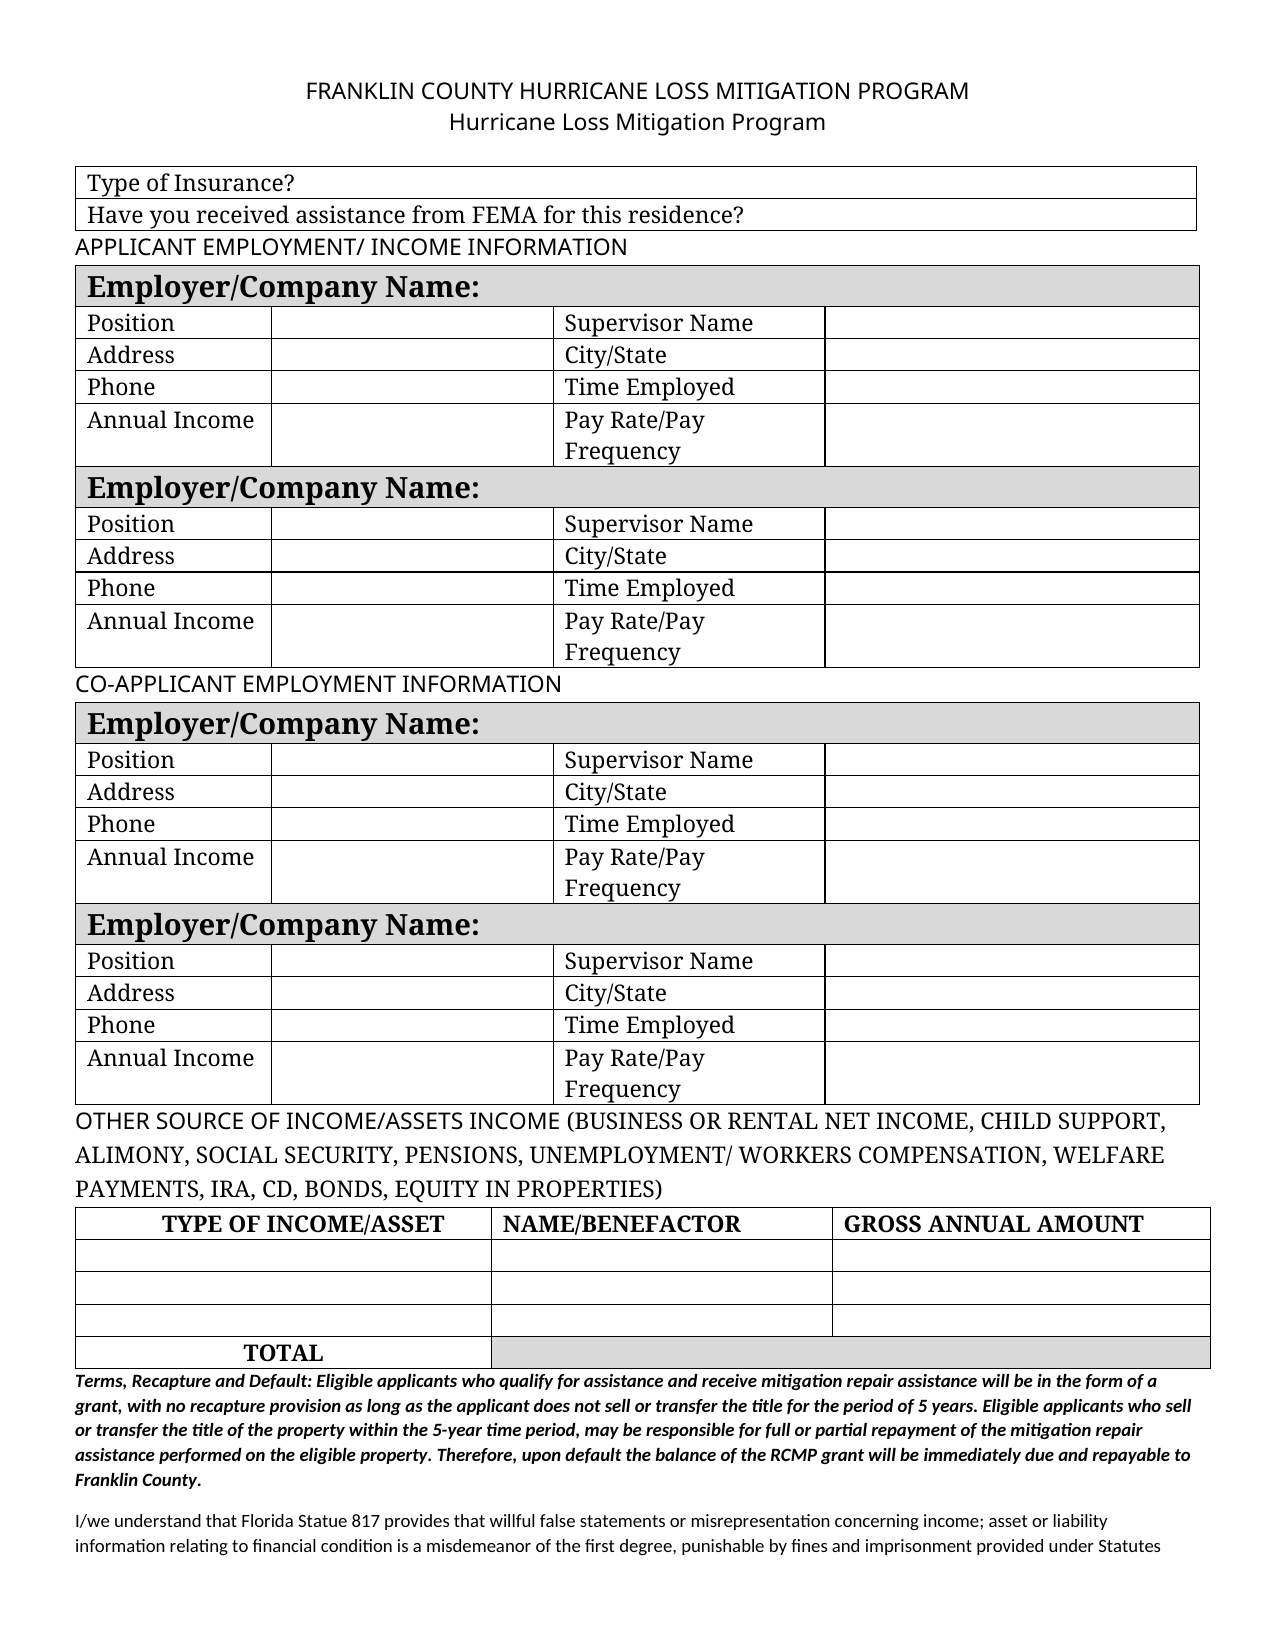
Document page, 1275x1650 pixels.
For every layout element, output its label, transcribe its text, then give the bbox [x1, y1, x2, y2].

table_cell Employer/Company Name: [76, 904, 1199, 944]
table_cell [272, 307, 553, 338]
table_cell [826, 573, 1199, 604]
table_header Employer/Company Name: [76, 266, 1199, 306]
table_cell [272, 1042, 553, 1104]
table_cell [76, 1305, 491, 1336]
table_cell [826, 841, 1199, 903]
table_cell [826, 808, 1199, 839]
table_cell Type of Insurance? [76, 167, 1196, 198]
table_cell [272, 808, 553, 839]
table_cell [826, 508, 1199, 539]
table_cell [272, 339, 553, 370]
table_cell [272, 404, 553, 466]
table_cell [272, 744, 553, 775]
table_cell [272, 573, 553, 604]
table_cell Annual Income [76, 1042, 271, 1104]
table_header GROSS ANNUAL AMOUNT [833, 1208, 1210, 1239]
table_cell Supervisor Name [554, 945, 824, 976]
table_cell [826, 404, 1199, 466]
table_cell [826, 1010, 1199, 1041]
table_cell Position [76, 508, 271, 539]
table_cell [833, 1240, 1210, 1271]
table_cell Position [76, 945, 271, 976]
table_cell Pay Rate/Pay Frequency [554, 841, 824, 903]
table_cell [826, 540, 1199, 571]
table_cell [272, 540, 553, 571]
table_cell [272, 508, 553, 539]
table_cell [826, 371, 1199, 402]
table_header TYPE OF INCOME/ASSET [76, 1208, 491, 1239]
table_cell Pay Rate/Pay Frequency [554, 605, 824, 667]
table_cell Time Employed [554, 371, 824, 402]
table_cell [272, 1010, 553, 1041]
text OTHER SOURCE OF INCOME/ASSETS INCOME (BUSINESS OR RENTAL NET INCOME, CHILD SUPPORT, ALIMONY, SOCIAL SECURITY, PENSIONS, UNEMPLOYMENT/ WORKERS COMPENSATION, WELFARE PAYMENTS, IRA, CD, BONDS, EQUITY IN PROPERTIES) [75, 1105, 1200, 1204]
table_cell Employer/Company Name: [76, 467, 1199, 507]
table_cell [826, 744, 1199, 775]
table_cell [272, 977, 553, 1008]
table_cell Annual Income [76, 404, 271, 466]
table_cell Pay Rate/Pay Frequency [554, 1042, 824, 1104]
table_cell [826, 1042, 1199, 1104]
table_cell [272, 945, 553, 976]
table_cell Have you received assistance from FEMA for this residence? [76, 199, 1196, 230]
table_cell Supervisor Name [554, 744, 824, 775]
table_cell [76, 1240, 491, 1271]
table_cell [492, 1305, 832, 1336]
table_cell Position [76, 307, 271, 338]
table_cell [272, 776, 553, 807]
table_cell Time Employed [554, 573, 824, 604]
table_cell [833, 1272, 1210, 1303]
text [75, 1509, 1200, 1557]
table_cell TOTAL [76, 1337, 491, 1368]
table_cell [76, 1272, 491, 1303]
table_cell Address [76, 977, 271, 1008]
table_cell [492, 1272, 832, 1303]
table_cell [272, 605, 553, 667]
table_cell City/State [554, 977, 824, 1008]
table_cell Phone [76, 573, 271, 604]
table_cell [492, 1337, 1210, 1368]
table_cell Position [76, 744, 271, 775]
table_cell [272, 371, 553, 402]
table_cell Address [76, 776, 271, 807]
table_cell Supervisor Name [554, 508, 824, 539]
table_cell [826, 339, 1199, 370]
text CO-APPLICANT EMPLOYMENT INFORMATION [75, 668, 1200, 699]
table_cell Annual Income [76, 605, 271, 667]
table_header NAME/BENEFACTOR [492, 1208, 832, 1239]
table_cell Address [76, 540, 271, 571]
table_cell Address [76, 339, 271, 370]
table_cell City/State [554, 339, 824, 370]
table_cell [826, 307, 1199, 338]
table_cell [826, 605, 1199, 667]
table_cell Phone [76, 371, 271, 402]
table_cell Pay Rate/Pay Frequency [554, 404, 824, 466]
table_cell Phone [76, 808, 271, 839]
table_cell [826, 945, 1199, 976]
table_cell [826, 977, 1199, 1008]
table_cell [833, 1305, 1210, 1336]
table_cell Time Employed [554, 808, 824, 839]
table_cell Annual Income [76, 841, 271, 903]
table_cell [826, 776, 1199, 807]
table_cell City/State [554, 540, 824, 571]
table_cell Phone [76, 1010, 271, 1041]
table_cell Supervisor Name [554, 307, 824, 338]
table_cell [272, 841, 553, 903]
table_cell Time Employed [554, 1010, 824, 1041]
text Terms, Recapture and Default: Eligible applicants who qualify for assistance and receive mitigation repair assistance will be in the form of a grant, with no recapture provision as long as the applicant does not sell or transfer the title for the period of 5 years. Eligible applicants who sell or transfer the title of the property within the 5-year time period, may be responsible for full or partial repayment of the mitigation repair assistance performed on the eligible property. Therefore, upon default the balance of the RCMP grant will be immediately due and repayable to Franklin County. [75, 1369, 1200, 1491]
table_cell City/State [554, 776, 824, 807]
table_cell [492, 1240, 832, 1271]
table_header Employer/Company Name: [76, 703, 1199, 743]
text APPLICANT EMPLOYMENT/ INCOME INFORMATION [75, 231, 1200, 262]
